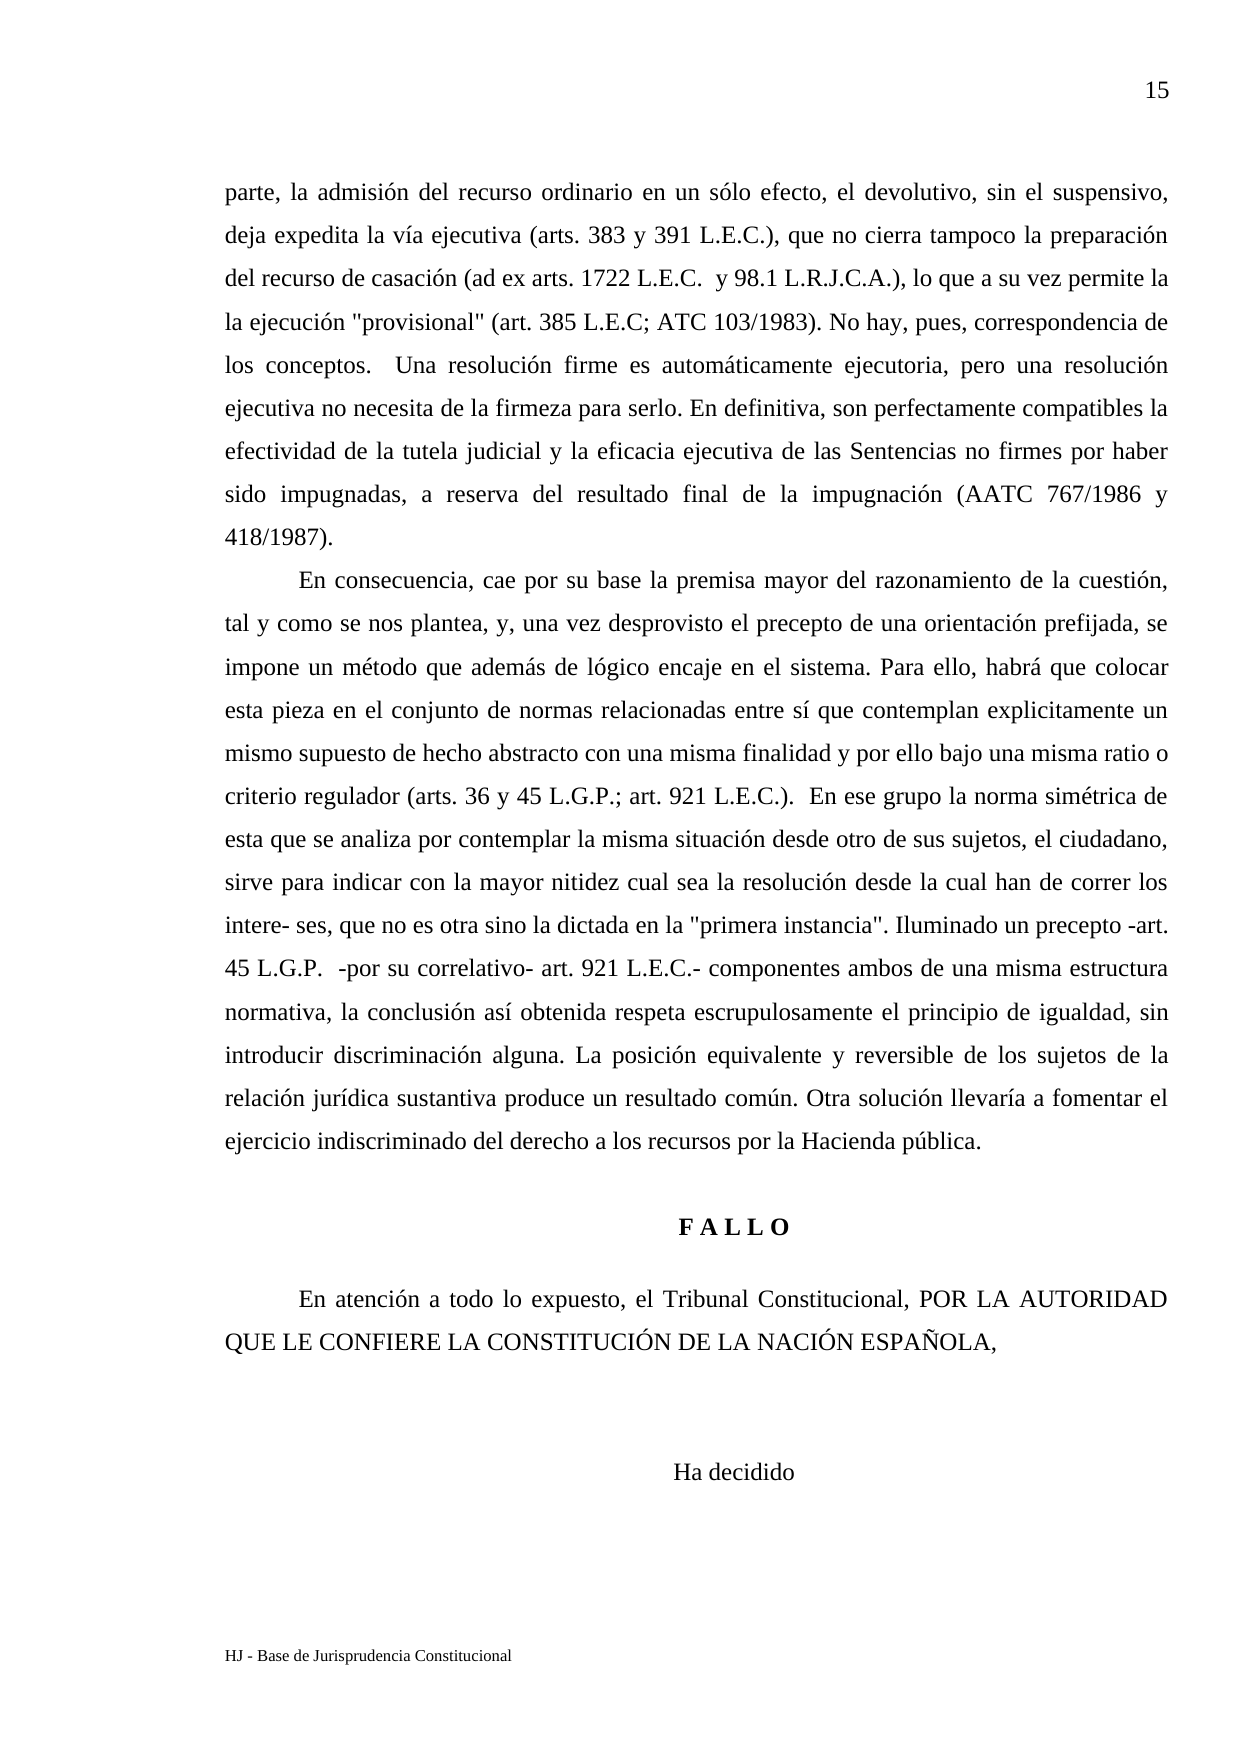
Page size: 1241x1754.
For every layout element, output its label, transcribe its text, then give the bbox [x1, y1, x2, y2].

subtitle F A L L O [224, 1212, 1169, 1241]
text En atención a todo lo expuesto, el Tribunal Constitucional, POR LA AUTORIDAD QUE LE CONFIERE LA CONSTITUCIÓN DE LA NACIÓN ESPAÑOLA, [224, 1284, 1169, 1356]
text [224, 177, 1169, 551]
text En consecuencia, cae por su base la premisa mayor del razonamiento de la cuestión, tal y como se nos plantea, y, una vez desprovisto el precepto de una orientación prefijada, se impone un método que además de lógico encaje en el sistema. Para ello, habrá que colocar esta pieza en el conjunto de normas relacionadas entre sí que contemplan explicitamente un mismo supuesto de hecho abstracto con una misma finalidad y por ello bajo una misma ratio o criterio regulador (arts. 36 y 45 L.G.P.; art. 921 L.E.C.). En ese grupo la norma simétrica de esta que se analiza por contemplar la misma situación desde otro de sus sujetos, el ciudadano, sirve para indicar con la mayor nitidez cual sea la resolución desde la cual han de correr los intere- ses, que no es otra sino la dictada en la "primera instancia". Iluminado un precepto -art. 45 L.G.P. -por su correlativo- art. 921 L.E.C.- componentes ambos de una misma estructura normativa, la conclusión así obtenida respeta escrupulosamente el principio de igualdad, sin introducir discriminación alguna. La posición equivalente y reversible de los sujetos de la relación jurídica sustantiva produce un resultado común. Otra solución llevaría a fomentar el ejercicio indiscriminado del derecho a los recursos por la Hacienda pública. [224, 565, 1169, 1155]
text Ha decidido [224, 1457, 1169, 1485]
